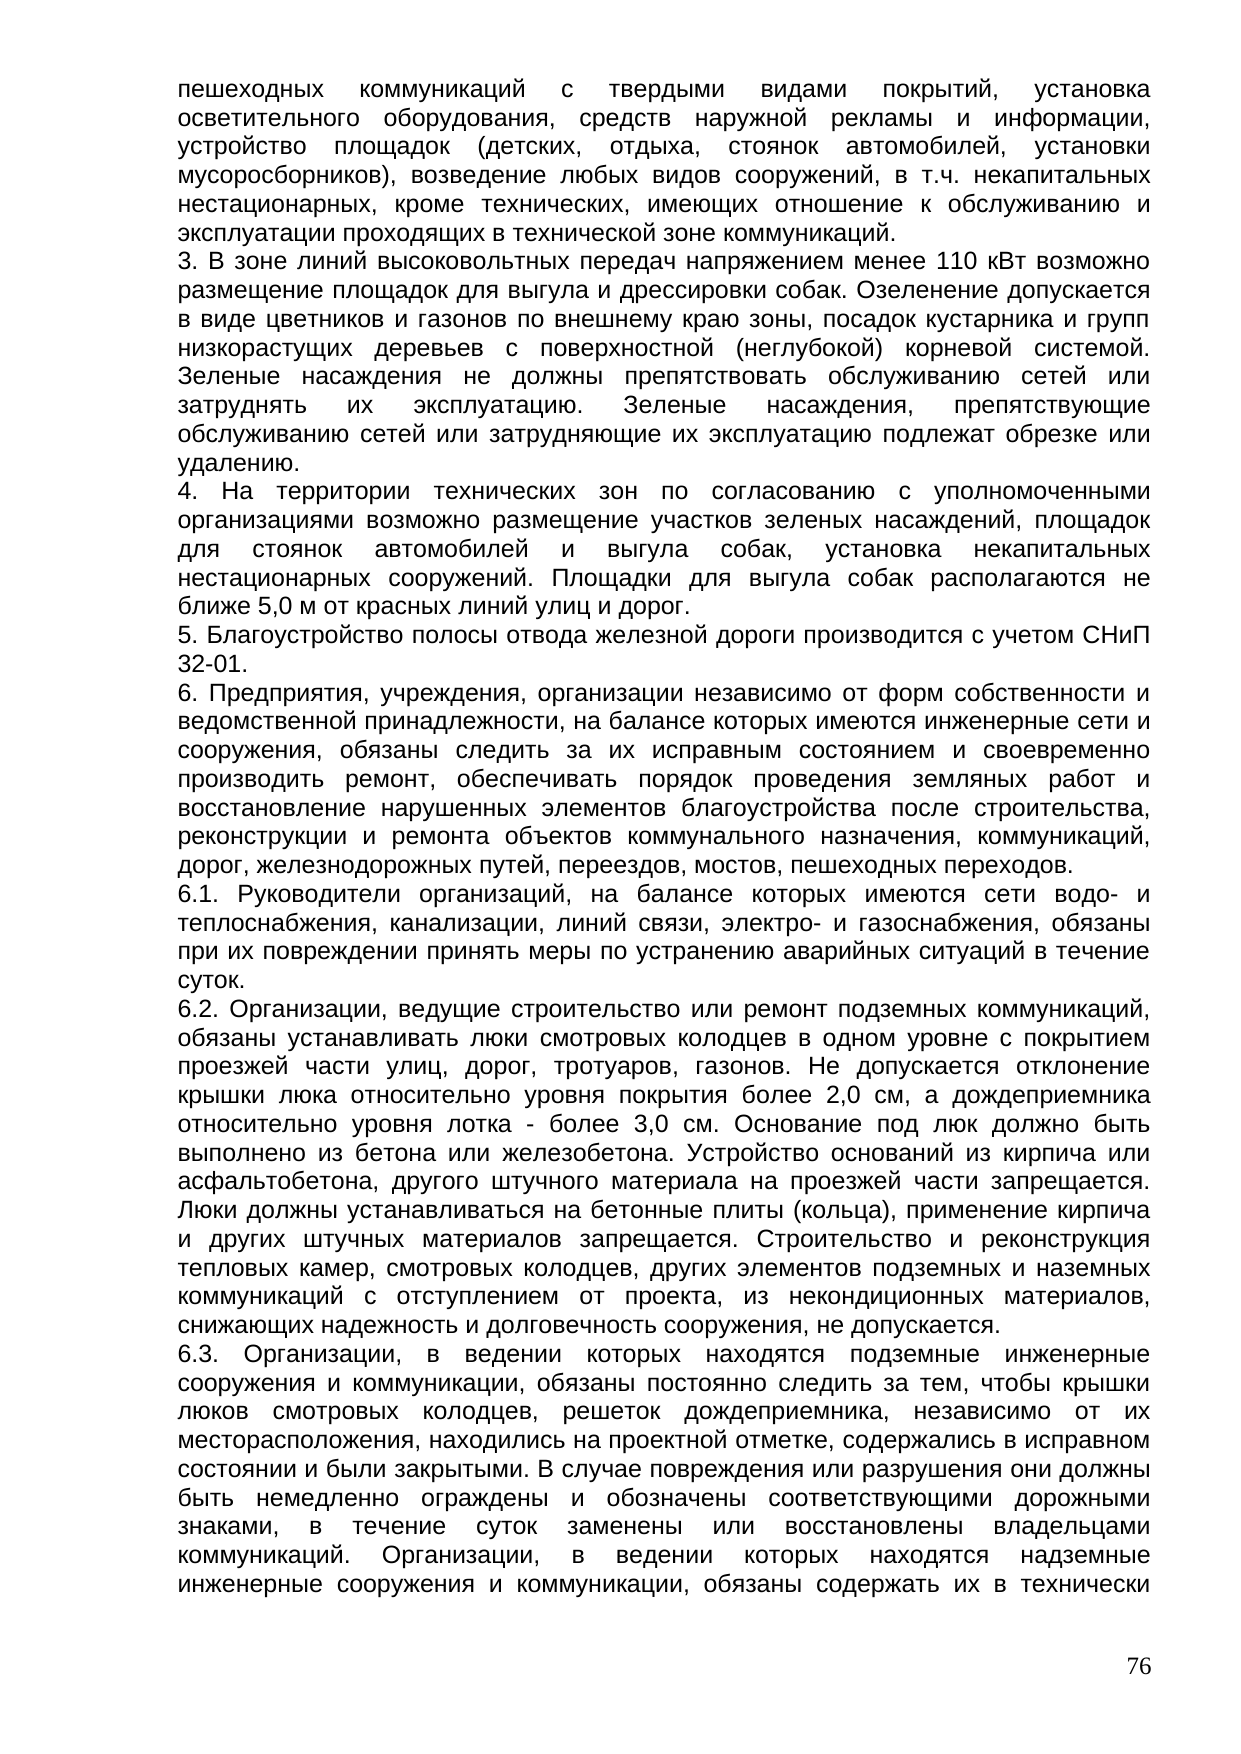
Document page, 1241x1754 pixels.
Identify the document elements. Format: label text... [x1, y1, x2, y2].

text 6.1. Руководители организаций, на балансе которых имеются сети водо- и теплоснабжения, канализации, линий связи, электро- и газоснабжения, обязаны при их повреждении принять меры по устранению аварийных ситуаций в течение суток. [177, 879, 1152, 994]
text 6. Предприятия, учреждения, организации независимо от форм собственности и ведомственной принадлежности, на балансе которых имеются инженерные сети и сооружения, обязаны следить за их исправным состоянием и своевременно производить ремонт, обеспечивать порядок проведения земляных работ и восстановление нарушенных элементов благоустройства после строительства, реконструкции и ремонта объектов коммунального назначения, коммуникаций, дорог, железнодорожных путей, переездов, мостов, пешеходных переходов. [177, 678, 1152, 879]
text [177, 74, 1152, 246]
text 5. Благоустройство полосы отвода железной дороги производится с учетом СНиП 32-01. [177, 620, 1152, 678]
text 4. На территории технических зон по согласованию с уполномоченными организациями возможно размещение участков зеленых насаждений, площадок для стоянок автомобилей и выгула собак, установка некапитальных нестационарных сооружений. Площадки для выгула собак располагаются не ближе от красных линий улиц и дорог. [177, 476, 1152, 620]
text 3. В зоне линий высоковольтных передач напряжением менее 110 кВт возможно размещение площадок для выгула и дрессировки собак. Озеленение допускается в виде цветников и газонов по внешнему краю зоны, посадок кустарника и групп низкорастущих деревьев с поверхностной (неглубокой) корневой системой. Зеленые насаждения не должны препятствовать обслуживанию сетей или затруднять их эксплуатацию. Зеленые насаждения, препятствующие обслуживанию сетей или затрудняющие их эксплуатацию подлежат обрезке или удалению. [177, 246, 1152, 476]
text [177, 1339, 1152, 1598]
text 6.2. Организации, ведущие строительство или ремонт подземных коммуникаций, обязаны устанавливать люки смотровых колодцев в одном уровне с покрытием проезжей части улиц, дорог, тротуаров, газонов. Не допускается отклонение крышки люка относительно уровня покрытия более , а дождеприемника относительно уровня лотка - более . Основание под люк должно быть выполнено из бетона или железобетона. Устройство оснований из кирпича или асфальтобетона, другого штучного материала на проезжей части запрещается. Люки должны устанавливаться на бетонные плиты (кольца), применение кирпича и других штучных материалов запрещается. Строительство и реконструкция тепловых камер, смотровых колодцев, других элементов подземных и наземных коммуникаций с отступлением от проекта, из некондиционных материалов, снижающих надежность и долговечность сооружения, не допускается. [177, 994, 1152, 1339]
